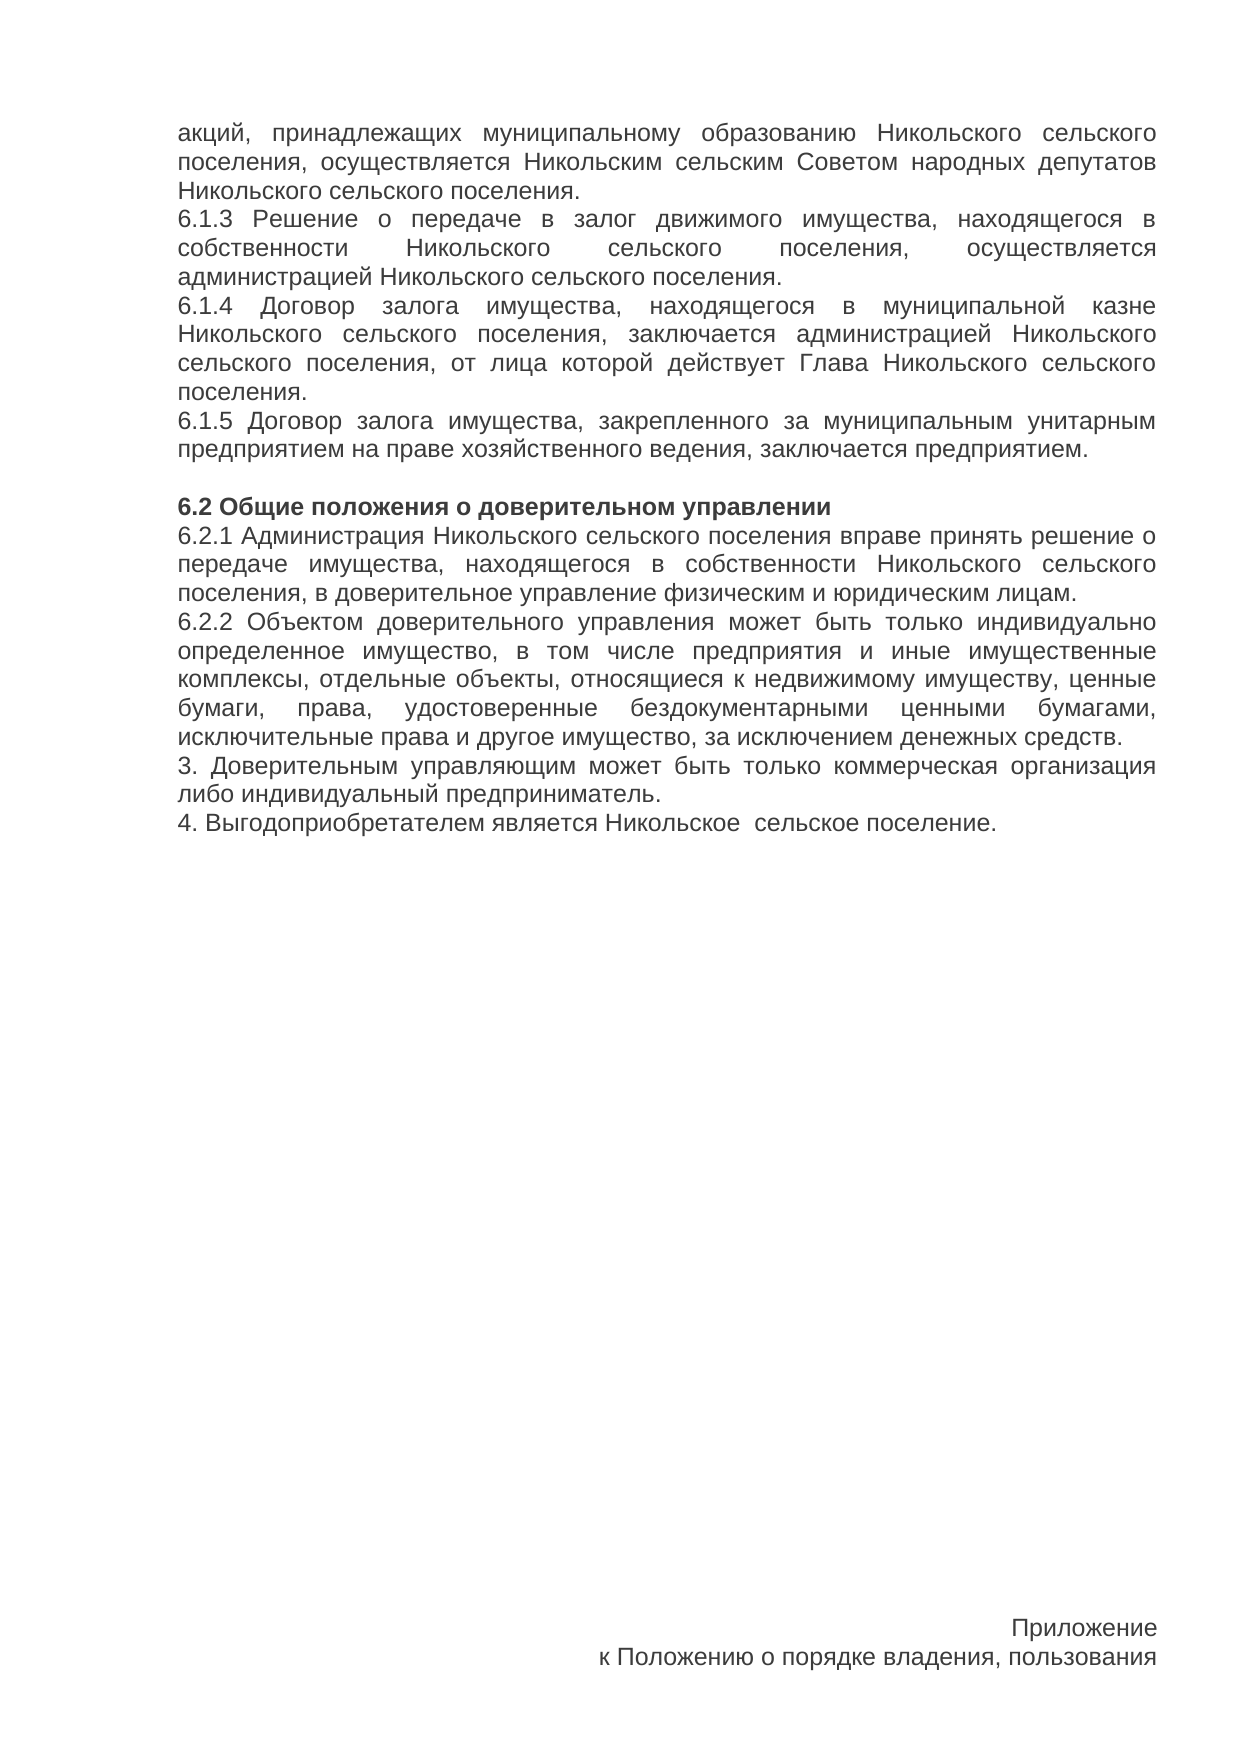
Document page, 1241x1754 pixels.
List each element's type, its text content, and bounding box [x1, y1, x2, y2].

text 4. Выгодоприобретателем является Никольское сельское поселение. [177, 808, 1157, 837]
text Приложение [177, 1613, 1157, 1642]
text 6.1.3 Решение о передаче в залог движимого имущества, находящегося в собственности Никольского сельского поселения, осуществляется администрацией Никольского сельского поселения. [177, 204, 1157, 291]
text 3. Доверительным управляющим может быть только коммерческая организация либо индивидуальный предприниматель. [177, 751, 1157, 808]
text 6.2.1 Администрация Никольского сельского поселения вправе принять решение о передаче имущества, находящегося в собственности Никольского сельского поселения, в доверительное управление физическим и юридическим лицам. [177, 521, 1157, 607]
text 6.2.2 Объектом доверительного управления может быть только индивидуально определенное имущество, в том числе предприятия и иные имущественные комплексы, отдельные объекты, относящиеся к недвижимому имуществу, ценные бумаги, права, удостоверенные бездокументарными ценными бумагами, исключительные права и другое имущество, за исключением денежных средств. [177, 607, 1157, 751]
text 6.1.4 Договор залога имущества, находящегося в муниципальной казне Никольского сельского поселения, заключается администрацией Никольского сельского поселения, от лица которой действует Глава Никольского сельского поселения. [177, 291, 1157, 406]
text 6.2 Общие положения о доверительном управлении [177, 492, 1157, 521]
text к Положению о порядке владения, пользования [177, 1642, 1157, 1671]
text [177, 118, 1157, 204]
text 6.1.5 Договор залога имущества, закрепленного за муниципальным унитарным предприятием на праве хозяйственного ведения, заключается предприятием. [177, 406, 1157, 463]
